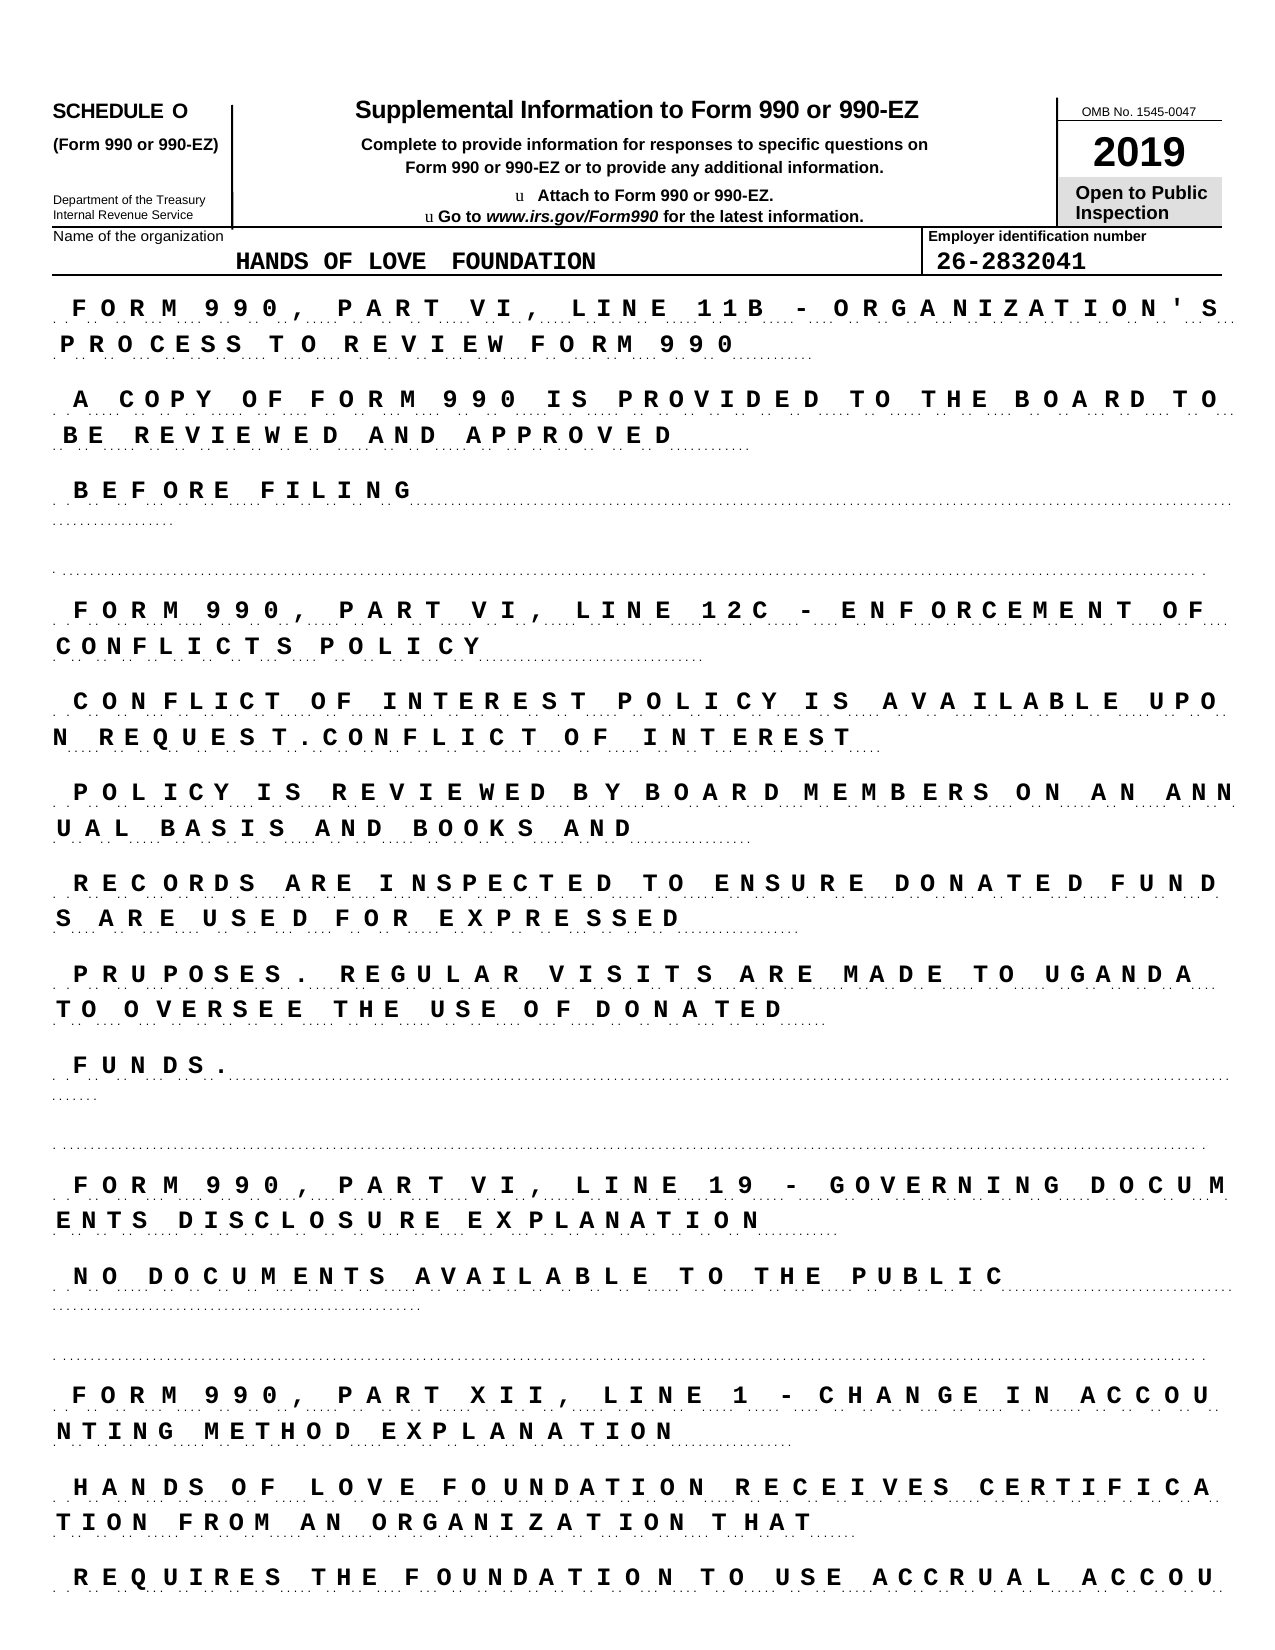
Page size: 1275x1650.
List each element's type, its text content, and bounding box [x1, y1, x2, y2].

text . . F. . U. . N. . .D. .S. ... . . . . . . . . . . . . . . . . . . . . . . . . . . . . . . . . . . . . . . . . . . . . . . . . . . . . . . . . . . . . . . . . . . . . . . . . . . . . . . . . . . . . . . . . . . . . . . . . . . . . . . . . . . . . . . . . . . . . . . . . . . . . . . . . . . . . . . . . . . . . . . . . . . . . . . . . [52, 1053, 1235, 1103]
text OMB No. 1545-0047 [1082, 105, 1235, 119]
text . . C. . O. . N. . .F. .L. .I. .C. .T. . . . .O. .F. . . . .I. .N. .T. .E. .R. . E. . S. . T. . . . .P. . O. . L. . I. . .C. .Y. . . . I. . S. . . . . A. . V. . A. . .I. .L. .A. .B. .L. . E. . . . .U. .P. .O. . N. . . . .R. .E. . Q. . U. . E. . S. . .T. ... .C. .O. .N. . F. . L. . I. . C. . .T. . . . O. . F. . . . . I. . N. . T. . .E. .R. .E. .S. .T. . . . . [52, 689, 1235, 759]
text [52, 1565, 1235, 1600]
text . . F. . O. . R. . .M. . . . 9. . 9. . 0. . ,. . . . .P. . A. . R. . T. . . . .V. .I. . ,. . . . .L. .I. .N. . E. . . . .1. .1. .B. . . . .-. . . .O. . R. . G. . A. . .N. .I. .Z. .A. .T. . I. . O. . N. . '. . .S. . . . P. . R. . O. . .C. .E. .S. .S. . . . T. . .O. . . . R. . E. . V. . I. . .E. .W. . . . F. . O. . .R. .M. . . . 9. . 9. . 0. . . . . . . . . . . . [53, 296, 1235, 367]
text . . P. . R. . U. . .P. .O. .S. .E. .S. . .. . . . .R. .E. .G. .U. . L. . A. . R. . . . .V. . I. . S. . I. . T. . .S. . . . A. . R. . E. . . . .M. .A. . D. . E. . . . .T. .O. . . . .U. .G. .A. .N. .D. . A. . . . .T. .O. . . . O. . .V. .E. .R. .S. .E. . E. . . . .T. .H. .E. . . . .U. .S. .E. . . . O. . .F. . . .D. . O. . N. . A. . .T. .E. .D. . . . . . . [52, 962, 1235, 1032]
text . . R. . E. . C. . .O. .R. .D. .S. . . . .A. .R. .E. . . . I. . .N. .S. .P. .E. .C. .T. . E. . D. . . . .T. .O. . . . .E. .N. .S. .U. . R. . E. . . . .D. .O. . N. . A. . T. . E. . .D. . . . F. . U. . N. . .D. .S. . . . A. . R. . .E. . . . U. . S. . E. . .D. . . . F. . O. . R. . . . .E. . X. . P. . R. . E. . .S. .S. .E. .D. . . . . . . . . . . . . . . . . . [52, 871, 1235, 941]
text . . F. . O. . R. . .M. . . . 9. . 9. . 0. . ,. . . . .P. . A. . R. . T. . . . .V. . I. . ,. . . . .L. .I. .N. . E. . . . .1. .2. .C. . . . .-. . . . E. . N. . F. . .O. .R. .C. .E. .M. .E. . N. . T. . . . .O. .F. . . . .C. .O. .N. .F. .L. . I. . C. . T. . .S. . . . P. . O. . L. . I. . .C. .Y. . . . . . . . . . . . . . . . . . . . . . . . . . . . . . . . . [52, 598, 1235, 669]
text SCHEDULE O Supplemental Information to Form 990 or 990-EZ [52, 95, 937, 124]
text . . N. . O. . . . .D. .O. . C. . U. . M. . .E. .N. .T. .S. . . . .A. .V. .A. .I. .L. . A. . B. . L. . E. . . . .T. . O. . . . .T. .H. .E. . . . .P. .U. .B. .L. . I. . C. . . . . . . . . . . . . . . . . . . . . . . . . . . . . . . . . . . . . . . . . . . . . . . . . . . . . . . . . . . . . . . . . . . . . . . . . . . . . . . . . . . . . . . . [52, 1263, 1235, 1313]
text . . A. . . . .C. .O. .P. .Y. . . . .O. .F. . . . F. . O. . R. . .M. . . . 9. . 9. . 0. . . . .I. .S. . . . .P. .R. .O. .V. .I. .D. . E. . D. . . . .T. .O. . . . .T. .H. .E. . . . B. . O. . A. . .R. .D. . . . T. . O. . . . .B. .E. . . . .R. .E. .V. .I. .E. . W. . E. . D. . . . .A. .N. .D. . . . .A. .P. .P. .R. .O. . V. . E. . D. . . . . . . . . . . . [52, 387, 1235, 458]
text . . P. . O. . L. . .I. .C. .Y. . . . I. . S. . . . .R. . E. . V. . I. . E. . .W. .E. .D. . . . B. . .Y. . . .B. . O. . A. . R. . .D. . . .M. . E. . M. . B. . .E. .R. .S. . . . O. . N. . . . .A. . N. . . . .A. .N. .N. .U. . A. . L. . . . .B. .A. .S. . I. . S. . . . .A. .N. .D. . . . .B. .O. .O. .K. . S. . . . .A. .N. .D. . . . . . . . . . . . . . . . . . [52, 780, 1235, 851]
text . . B. . E. . F. . .O. .R. .E. . . . .F. .I. .L. .I. . N. . G. . . . . . . . . . . . . . . . . . . . . . . . . . . . . . . . . . . . . . . . . . . . . . . . . . . . . . . . . . . . . . . . . . . . . . . . . . . . . . . . . . . . . . . . . . . . . . . . . . . . . . . . . . . . . . . . . . . . . . . . . . . . . . . . . . . . . . . . . . [52, 478, 1235, 528]
text . . H. . A. . N. . .D. .S. . . . O. . F. . . . . L. . O. . V. . .E. . . . F. . O. . .U. .N. .D. .A. .T. .I. . O. . N. . . . .R. . E. . C. . E. . I. . .V. .E. .S. . . . .C. .E. .R. .T. .I. .F. . I. . C. . A. . .T. .I. .O. .N. . . . .F. .R. .O. .M. . . . .A. .N. . . . .O. .R. .G. .A. .N. .I. . Z. . A. . T. . .I. .O. .N. . . . T. . .H. .A. .T. . . . . . . [52, 1474, 1235, 1545]
text . . F. . O. . R. . .M. . . . 9. . 9. . 0. . .,. . . . P. . A. . R. . .T. . . . V. . I. . ,. . . . .L. . I. . N. . E. . . . .1. . 9. . . . .-. . . . .G. .O. .V. .E. .R. .N. . I. . N. . G. . . . .D. . O. . C. . U. . .M. .E. .N. .T. .S. . . . .D. .I. .S. .C. .L. . O. . S. . U. . .R. .E. . . . E. . X. . .P. .L. .A. .N. .A. .T. . I. . O. . N. . . . . . . . . . . . [52, 1172, 1235, 1243]
text . . F. . O. . R. . .M. . . . 9. . 9. . 0. . ,. . . . .P. . A. . R. . T. . . . .X. . I. . I. . ,. . . . .L. .I. . N. . E. . . . .1. . . . .-. . . .C. . H. . A. . N. . .G. .E. . . . I. . N. . . . .A. .C. . C. . O. . U. . .N. .T. .I. .N. .G. . . . .M. .E. .T. .H. .O. . D. . . . .E. .X. .P. . L. . A. . N. . A. . .T. .I. .O. .N. . . . . . . . . . . . . . . . . . [53, 1383, 1235, 1454]
